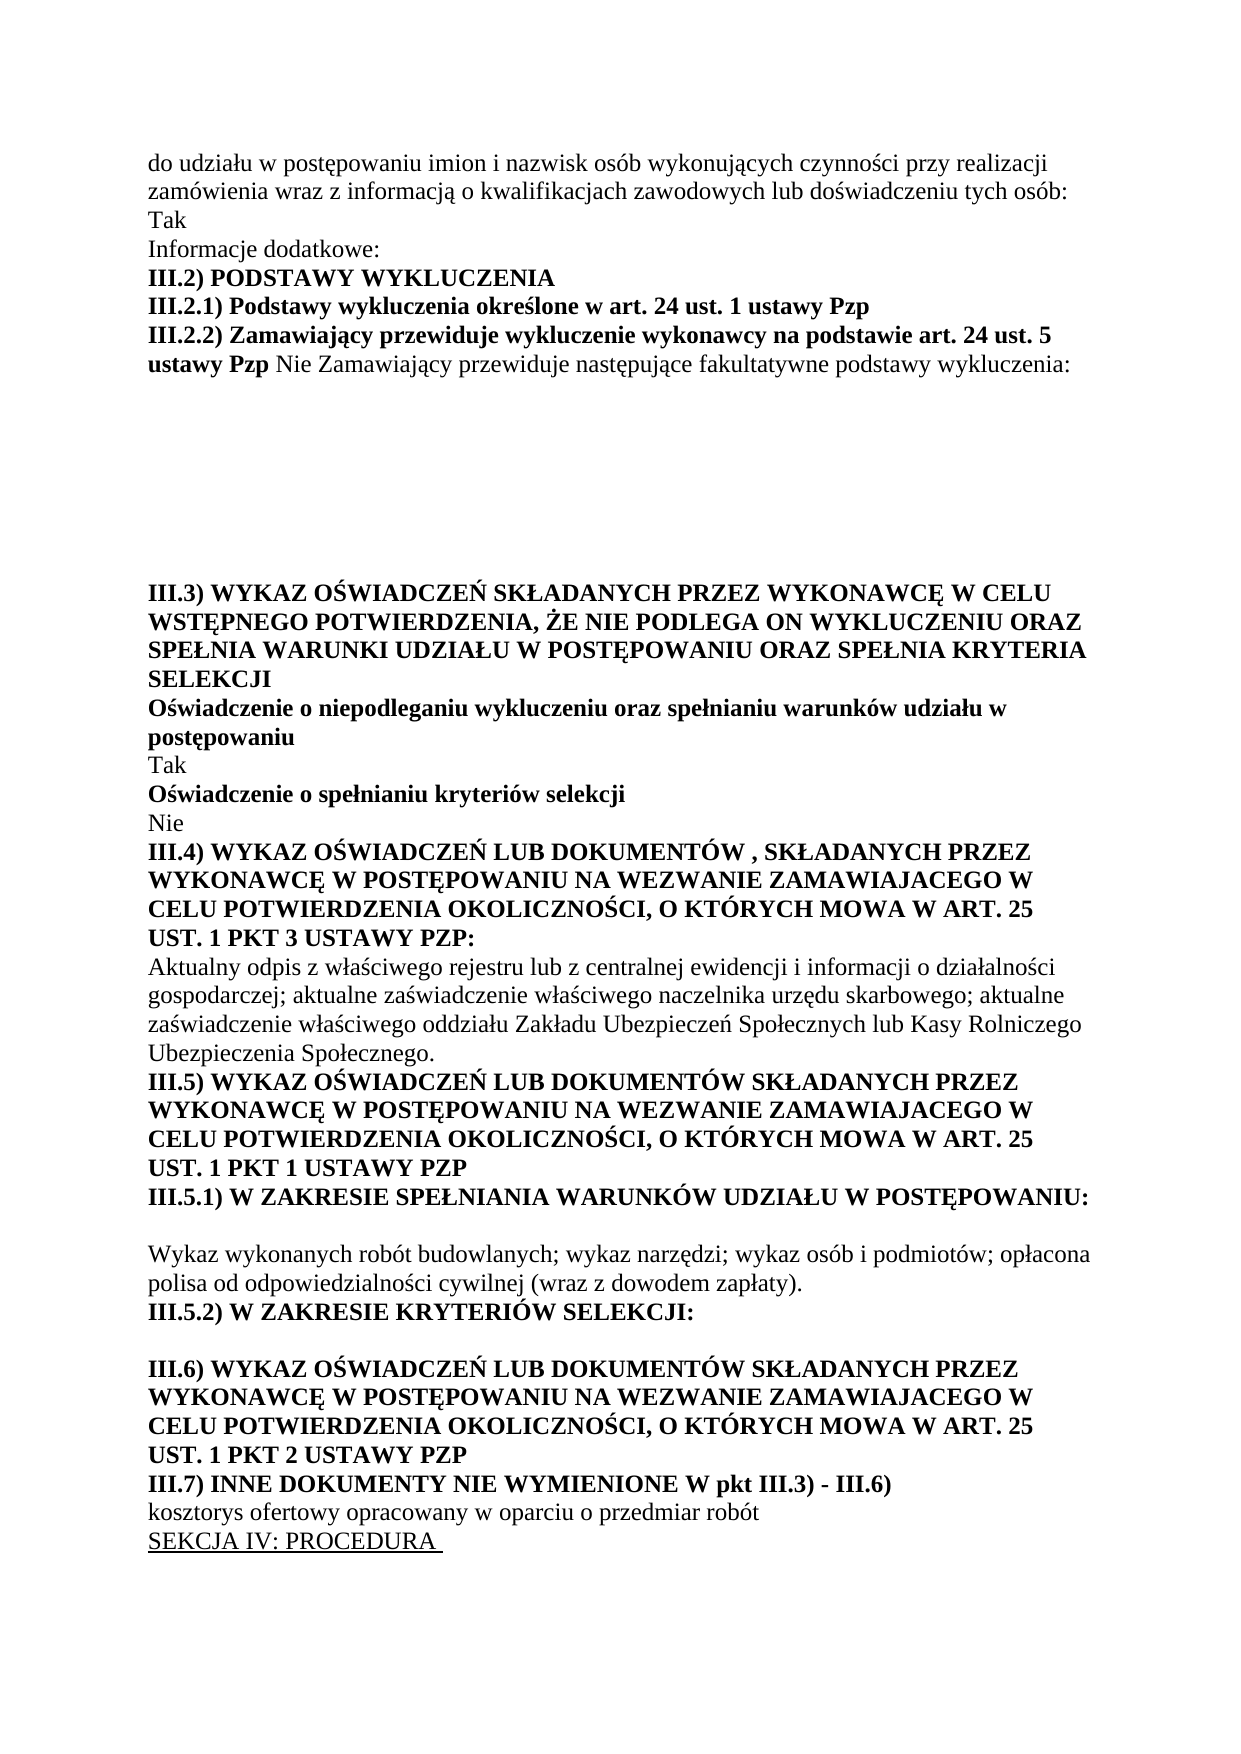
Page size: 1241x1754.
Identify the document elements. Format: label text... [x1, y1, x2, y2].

text III.2) PODSTAWY WYKLUCZENIA [148, 263, 1093, 291]
text III.7) INNE DOKUMENTY NIE WYMIENIONE W pkt III.3) - III.6) [148, 1469, 1093, 1497]
text III.5.1) W ZAKRESIE SPEŁNIANIA WARUNKÓW UDZIAŁU W POSTĘPOWANIU: Wykaz wykonanych robót budowlanych; wykaz narzędzi; wykaz osób i podmiotów; opłacona polisa od odpowiedzialności cywilnej (wraz z dowodem zapłaty). III.5.2) W ZAKRESIE KRYTERIÓW SELEKCJI: [148, 1182, 1093, 1354]
text III.2.1) Podstawy wykluczenia określone w art. 24 ust. 1 ustawy Pzp III.2.2) Zamawiający przewiduje wykluczenie wykonawcy na podstawie art. 24 ust. 5 ustawy Pzp Nie Zamawiający przewiduje następujące fakultatywne podstawy wykluczenia: [148, 291, 1093, 578]
text III.4) WYKAZ OŚWIADCZEŃ LUB DOKUMENTÓW , SKŁADANYCH PRZEZ WYKONAWCĘ W POSTĘPOWANIU NA WEZWANIE ZAMAWIAJACEGO W CELU POTWIERDZENIA OKOLICZNOŚCI, O KTÓRYCH MOWA W ART. 25 UST. 1 PKT 3 USTAWY PZP: [148, 837, 1093, 952]
text SEKCJA IV: PROCEDURA [148, 1526, 1093, 1555]
text Aktualny odpis z właściwego rejestru lub z centralnej ewidencji i informacji o działalności gospodarczej; aktualne zaświadczenie właściwego naczelnika urzędu skarbowego; aktualne zaświadczenie właściwego oddziału Zakładu Ubezpieczeń Społecznych lub Kasy Rolniczego Ubezpieczenia Społecznego. [148, 952, 1093, 1067]
text Oświadczenie o niepodleganiu wykluczeniu oraz spełnianiu warunków udziału w postępowaniu Tak Oświadczenie o spełnianiu kryteriów selekcji Nie [148, 693, 1093, 837]
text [148, 148, 1093, 263]
text kosztorys ofertowy opracowany w oparciu o przedmiar robót [148, 1497, 1093, 1526]
text III.3) WYKAZ OŚWIADCZEŃ SKŁADANYCH PRZEZ WYKONAWCĘ W CELU WSTĘPNEGO POTWIERDZENIA, ŻE NIE PODLEGA ON WYKLUCZENIU ORAZ SPEŁNIA WARUNKI UDZIAŁU W POSTĘPOWANIU ORAZ SPEŁNIA KRYTERIA SELEKCJI [148, 578, 1093, 693]
text III.5) WYKAZ OŚWIADCZEŃ LUB DOKUMENTÓW SKŁADANYCH PRZEZ WYKONAWCĘ W POSTĘPOWANIU NA WEZWANIE ZAMAWIAJACEGO W CELU POTWIERDZENIA OKOLICZNOŚCI, O KTÓRYCH MOWA W ART. 25 UST. 1 PKT 1 USTAWY PZP [148, 1067, 1093, 1182]
text III.6) WYKAZ OŚWIADCZEŃ LUB DOKUMENTÓW SKŁADANYCH PRZEZ WYKONAWCĘ W POSTĘPOWANIU NA WEZWANIE ZAMAWIAJACEGO W CELU POTWIERDZENIA OKOLICZNOŚCI, O KTÓRYCH MOWA W ART. 25 UST. 1 PKT 2 USTAWY PZP [148, 1354, 1093, 1469]
